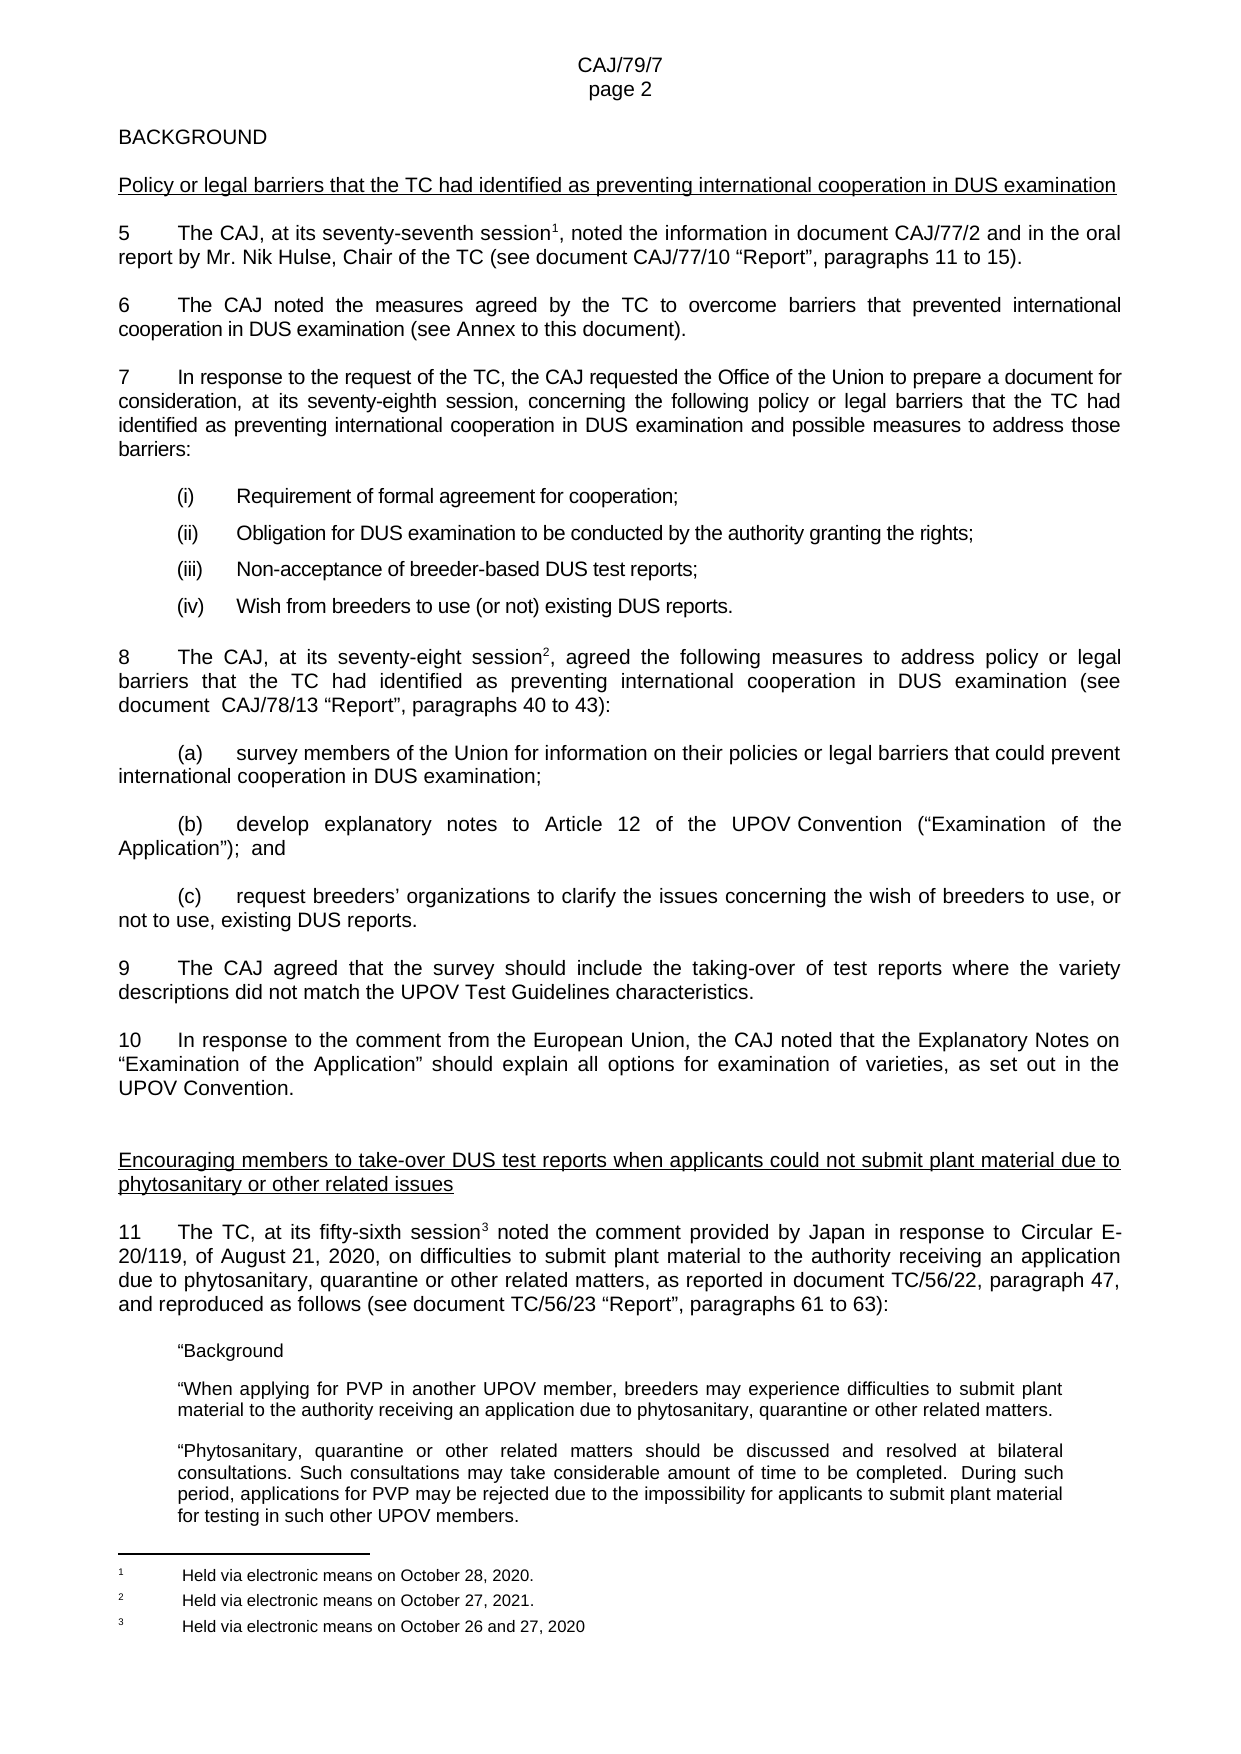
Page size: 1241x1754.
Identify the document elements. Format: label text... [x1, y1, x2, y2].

text (b) develop explanatory notes to Article 12 of the UPOV Convention (“Examination of the Application”); and [118, 812, 1122, 860]
text “When applying for PVP in another UPOV member, breeders may experience difficulties to submit plant material to the authority receiving an application due to phytosanitary, quarantine or other related matters. [177, 1378, 1063, 1421]
text The CAJ noted the measures agreed by the TC to overcome barriers that prevented international cooperation in DUS examination (see Annex to this document). [118, 293, 1122, 341]
text The CAJ agreed that the survey should include the taking-over of test reports where the variety descriptions did not match the UPOV Test Guidelines characteristics. [118, 956, 1122, 1004]
subtitle Policy or legal barriers that the TC had identified as preventing international cooperation in DUS examination [118, 173, 1122, 197]
text The CAJ, at its seventy-eight session, agreed the following measures to address policy or legal barriers that the TC had identified as preventing international cooperation in DUS examination (see document CAJ/78/13 “Report”, paragraphs 40 to 43): [118, 644, 1122, 716]
text (i) Requirement of formal agreement for cooperation; [177, 484, 1122, 508]
text (c) request breeders’ organizations to clarify the issues concerning the wish of breeders to use, or not to use, existing DUS reports. [118, 884, 1122, 932]
text “Phytosanitary, quarantine or other related matters should be discussed and resolved at bilateral consultations. Such consultations may take considerable amount of time to be completed. During such period, applications for PVP may be rejected due to the impossibility for applicants to submit plant material for testing in such other UPOV members. [177, 1440, 1063, 1526]
text (iii) Non-acceptance of breeder-based DUS test reports; [177, 557, 1122, 581]
text background [118, 125, 1122, 149]
text In response to the comment from the European Union, the CAJ noted that the Explanatory Notes on “Examination of the Application” should explain all options for examination of varieties, as set out in the UPOV Convention. [118, 1028, 1122, 1100]
text (iv) Wish from breeders to use (or not) existing DUS reports. [177, 594, 1122, 618]
text The CAJ, at its seventy-seventh session, noted the information in document CAJ/77/2 and in the oral report by Mr. Nik Hulse, Chair of the TC (see document CAJ/77/10 “Report”, paragraphs 11 to 15). [118, 221, 1122, 269]
subtitle Encouraging members to take-over DUS test reports when applicants could not submit plant material due to phytosanitary or other related issues [118, 1148, 1122, 1196]
text In response to the request of the TC, the CAJ requested the Office of the Union to prepare a document for consideration, at its seventy-eighth session, concerning the following policy or legal barriers that the TC had identified as preventing international cooperation in DUS examination and possible measures to address those barriers: [118, 364, 1122, 460]
text The TC, at its fifty-sixth session noted the comment provided by Japan in response to Circular E-20/119, of August 21, 2020, on difficulties to submit plant material to the authority receiving an application due to phytosanitary, quarantine or other related matters, as reported in document TC/56/22, paragraph 47, and reproduced as follows (see document TC/56/23 “Report”, paragraphs 61 to 63): [118, 1219, 1122, 1315]
text (a) survey members of the Union for information on their policies or legal barriers that could prevent international cooperation in DUS examination; [118, 740, 1122, 788]
text “Background [177, 1339, 1063, 1361]
text (ii) Obligation for DUS examination to be conducted by the authority granting the rights; [177, 521, 1122, 545]
